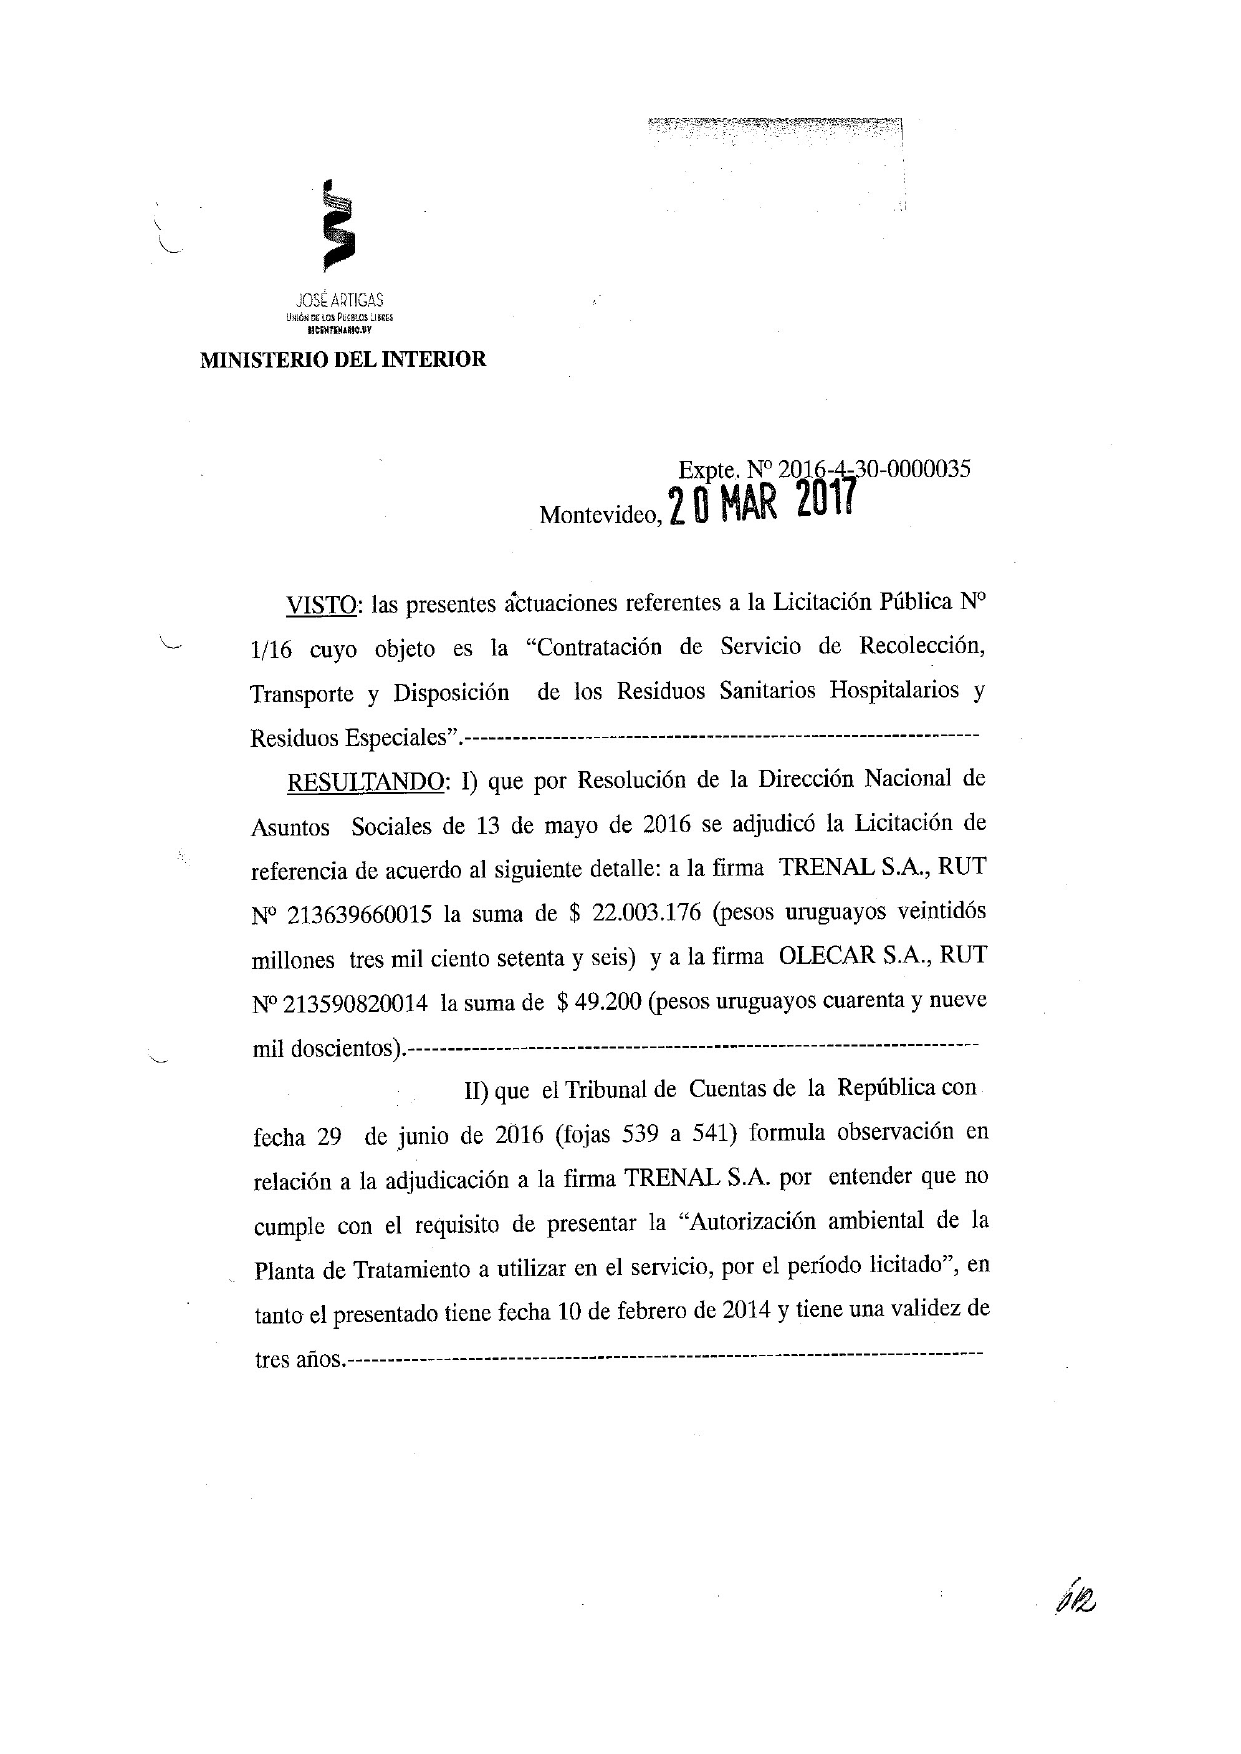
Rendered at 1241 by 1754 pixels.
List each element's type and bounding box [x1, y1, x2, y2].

picture [120, 118, 1121, 1621]
